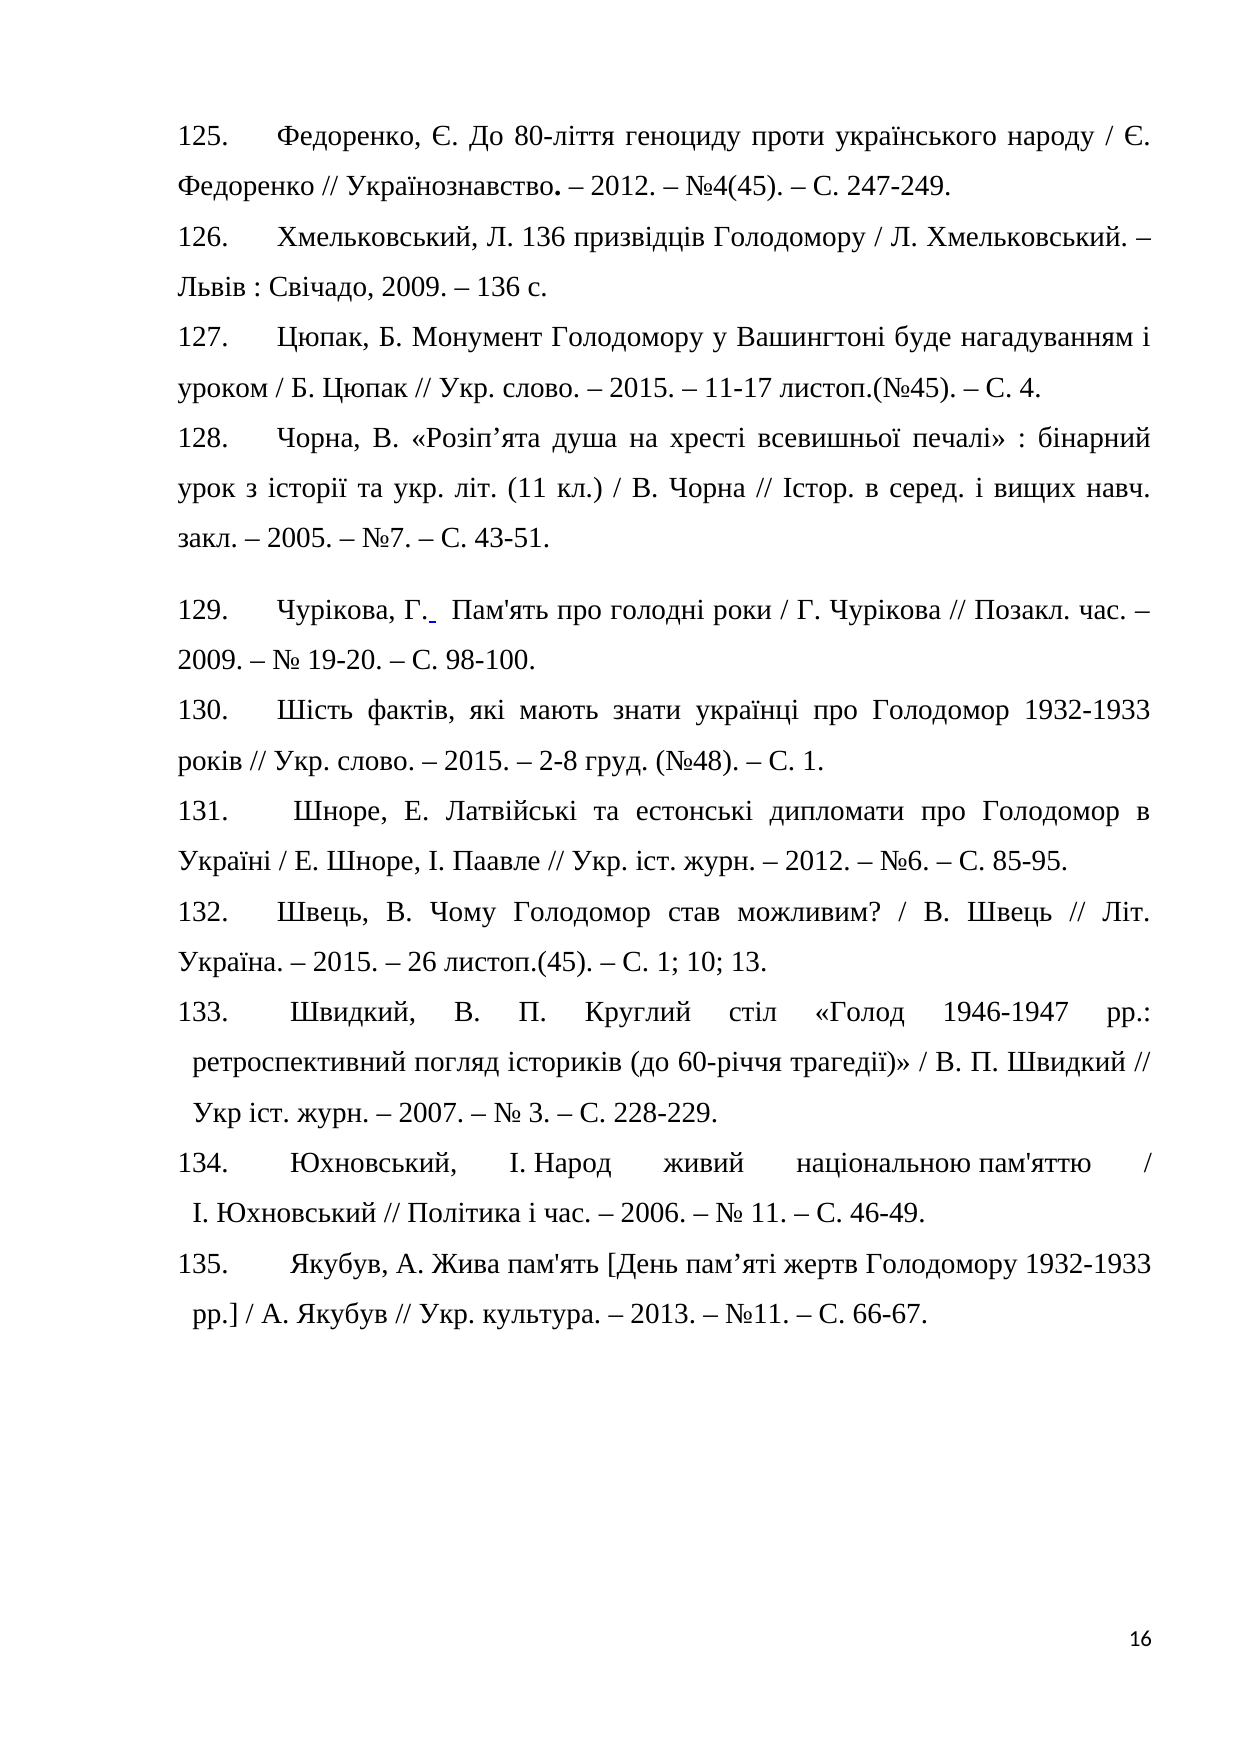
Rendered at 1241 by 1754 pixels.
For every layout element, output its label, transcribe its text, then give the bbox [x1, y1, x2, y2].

list Швидкий, В. П. Круглий стіл «Голод 1946-1947 рр.: ретроспективний погляд істориків (до 60-річчя трагедії)» / В. П. Швидкий // Укр іст. журн. – 2007. – № 3. – С. 228-229. [177, 994, 1152, 1128]
list Чорна, В. «Розіп’ята душа на хресті всевишньої печалі» : бінарний урок з історії та укр. літ. (11 кл.) / В. Чорна // Істор. в серед. і вищих навч. закл. – 2005. – №7. – С. 43-51. [177, 420, 1152, 470]
list Юхновський, І. Народ живий національною пам'яттю / І. Юхновський // Політика і час. – 2006. – № 11. – С. 46-49. [177, 1145, 1152, 1229]
list Цюпак, Б. Монумент Голодомору у Вашингтоні буде нагадуванням і уроком / Б. Цюпак // Укр. слово. – 2015. – 11-17 листоп.(№45). – С. 4. [177, 319, 1152, 403]
list Якубув, А. Жива пам'ять [День пам’яті жертв Голодомору 1932-1933 рр.] / А. Якубув // Укр. культура. – 2013. – №11. – С. 66-67. [177, 1246, 1152, 1330]
list Швець, В. Чому Голодомор став можливим? / В. Швець // Літ. Україна. – 2015. – 26 листоп.(45). – С. 1; 10; 13. [177, 894, 1152, 977]
list Чорна, В. «Розіп’ята душа на хресті всевишньої печалі» : бінарний урок з історії та укр. літ. (11 кл.) / В. Чорна // Істор. в серед. і вищих навч. закл. – 2005. – №7. – С. 43-51. [177, 504, 1152, 554]
list Чурікова, Г. Пам'ять про голодні роки / Г. Чурікова // Позакл. час. – 2009. – № 19-20. – С. 98-100. [177, 592, 1152, 676]
list Хмельковський, Л. 136 призвідців Голодомору / Л. Хмельковський. – Львів : Свічадо, 2009. – 136 c. [177, 219, 1152, 303]
list Шість фактів, які мають знати українці про Голодомор 1932-1933 років // Укр. слово. – 2015. – 2-8 груд. (№48). – С. 1. [177, 692, 1152, 776]
list Федоренко, Є. До 80-ліття геноциду проти українського народу / Є. Федоренко // Українознавство. – 2012. – №4(45). – С. 247-249. [177, 118, 1152, 202]
list Шноре, Е. Латвійські та естонські дипломати про Голодомор в Україні / Е. Шноре, І. Паавле // Укр. іст. журн. – 2012. – №6. – С. 85-95. [177, 793, 1152, 877]
